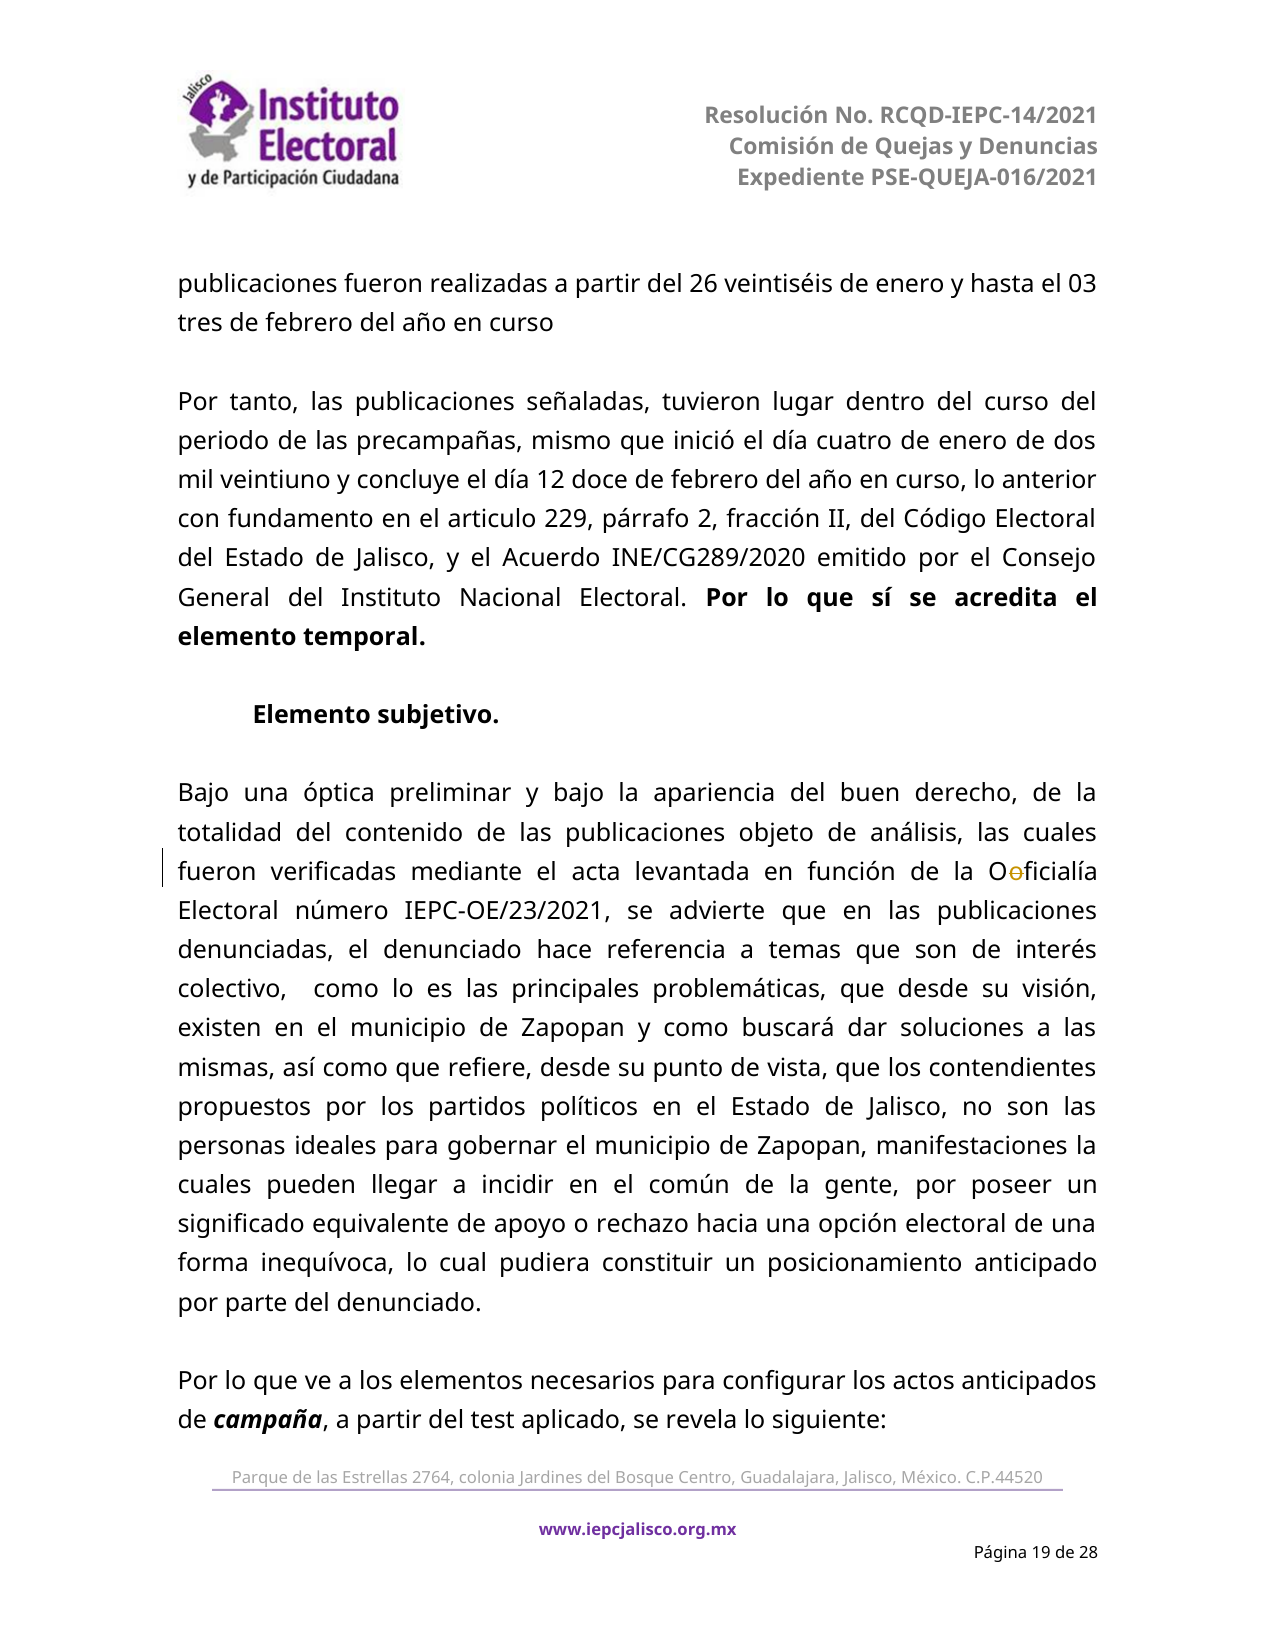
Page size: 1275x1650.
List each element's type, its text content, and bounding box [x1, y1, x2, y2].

picture [177, 70, 406, 199]
text Por tanto, las publicaciones señaladas, tuvieron lugar dentro del curso del periodo de las precampañas, mismo que inició el día cuatro de enero de dos mil veintiuno y concluye el día 12 doce de febrero del año en curso, lo anterior con fundamento en el articulo 229, párrafo 2, fracción II, del Código Electoral del Estado de Jalisco, y el Acuerdo INE/CG289/2020 emitido por el Consejo General del Instituto Nacional Electoral. Por lo que sí se acredita el elemento temporal. [177, 383, 1098, 652]
text Bajo una óptica preliminar y bajo la apariencia del buen derecho, de la totalidad del contenido de las publicaciones objeto de análisis, las cuales fueron verificadas mediante el acta levantada en función de la Oficialía Electoral número IEPC-OE/23/2021, se advierte que en las publicaciones denunciadas, el denunciado hace referencia a temas que son de interés colectivo, como lo es las principales problemáticas, que desde su visión, existen en el municipio de Zapopan y como buscará dar soluciones a las mismas, así como que refiere, desde su punto de vista, que los contendientes propuestos por los partidos políticos en el Estado de Jalisco, no son las personas ideales para gobernar el municipio de Zapopan, manifestaciones la cuales pueden llegar a incidir en el común de la gente, por poseer un significado equivalente de apoyo o rechazo hacia una opción electoral de una forma inequívoca, lo cual pudiera constituir un posicionamiento anticipado por parte del denunciado. [177, 775, 1098, 1318]
text Por lo que ve a los elementos necesarios para configurar los actos anticipados de campaña, a partir del test aplicado, se revela lo siguiente: [177, 1362, 1098, 1436]
list Elemento subjetivo. [252, 697, 1098, 731]
